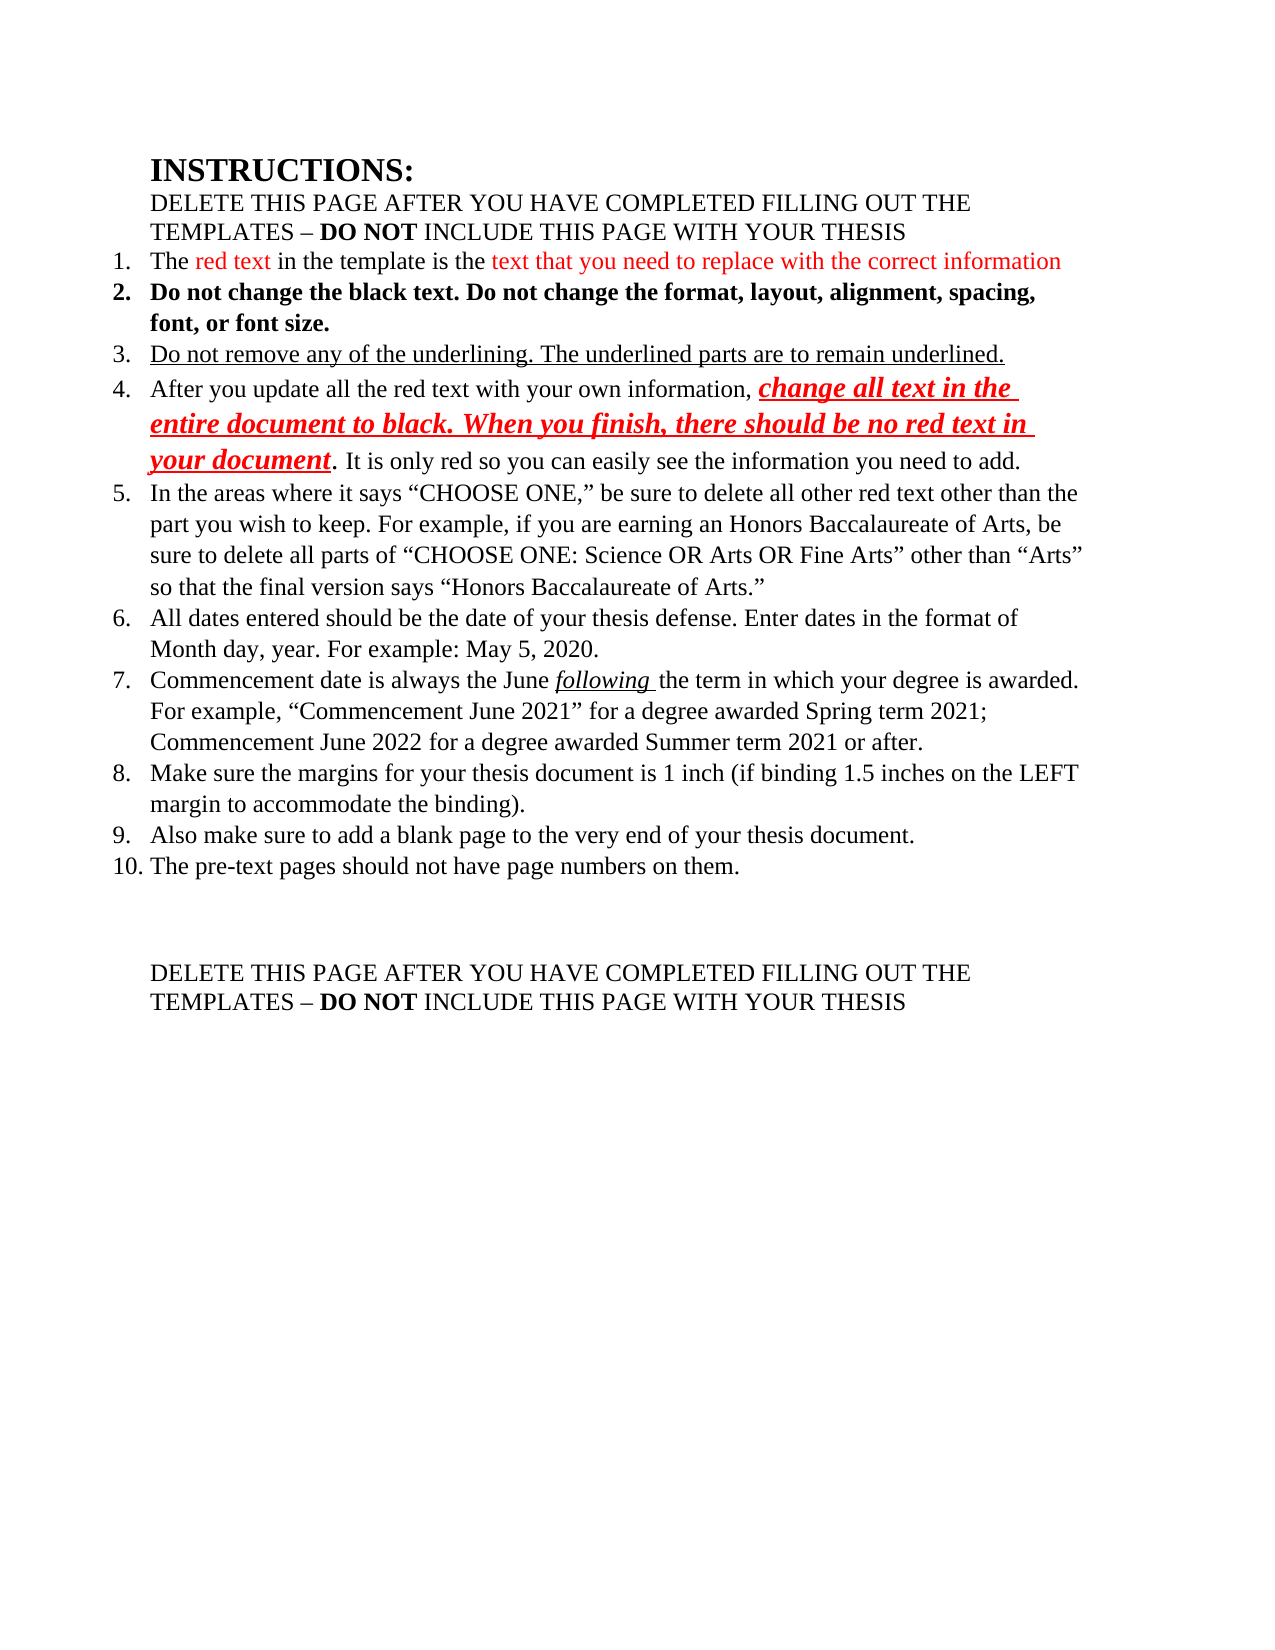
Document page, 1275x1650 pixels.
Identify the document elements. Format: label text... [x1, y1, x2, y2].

text INSTRUCTIONS: [150, 150, 1087, 188]
list Make sure the margins for your thesis document is 1 inch (if binding 1.5 inches on the LEFT margin to accommodate the binding). [112, 758, 1087, 818]
list After you update all the red text with your own information, change all text in the entire document to black. When you finish, there should be no red text in your document. It is only red so you can easily see the information you need to add. [112, 370, 1087, 476]
list In the areas where it says “CHOOSE ONE,” be sure to delete all other red text other than the part you wish to keep. For example, if you are earning an Honors Baccalaureate of Arts, be sure to delete all parts of “CHOOSE ONE: Science OR Arts OR Fine Arts” other than “Arts” so that the final version says “Honors Baccalaureate of Arts.” [112, 478, 1087, 600]
list Do not change the black text. Do not change the format, layout, alignment, spacing, font, or font size. [112, 277, 1087, 337]
list Commencement date is always the June following the term in which your degree is awarded. For example, “Commencement June 2021” for a degree awarded Spring term 2021; Commencement June 2022 for a degree awarded Summer term 2021 or after. [112, 665, 1087, 756]
list Do not remove any of the underlining. The underlined parts are to remain underlined. [112, 339, 1087, 368]
text DELETE THIS PAGE AFTER YOU HAVE COMPLETED FILLING OUT THE TEMPLATES – DO NOT INCLUDE THIS PAGE WITH YOUR THESIS [150, 188, 1087, 246]
list The red text in the template is the text that you need to replace with the correct information [112, 246, 1087, 274]
list The pre-text pages should not have page numbers on them. [112, 851, 1087, 880]
text DELETE THIS PAGE AFTER YOU HAVE COMPLETED FILLING OUT THE TEMPLATES – DO NOT INCLUDE THIS PAGE WITH YOUR THESIS [150, 958, 1087, 1016]
list All dates entered should be the date of your thesis defense. Enter dates in the format of Month day, year. For example: May 5, 2020. [112, 603, 1087, 662]
list Also make sure to add a blank page to the very end of your thesis document. [112, 820, 1087, 849]
